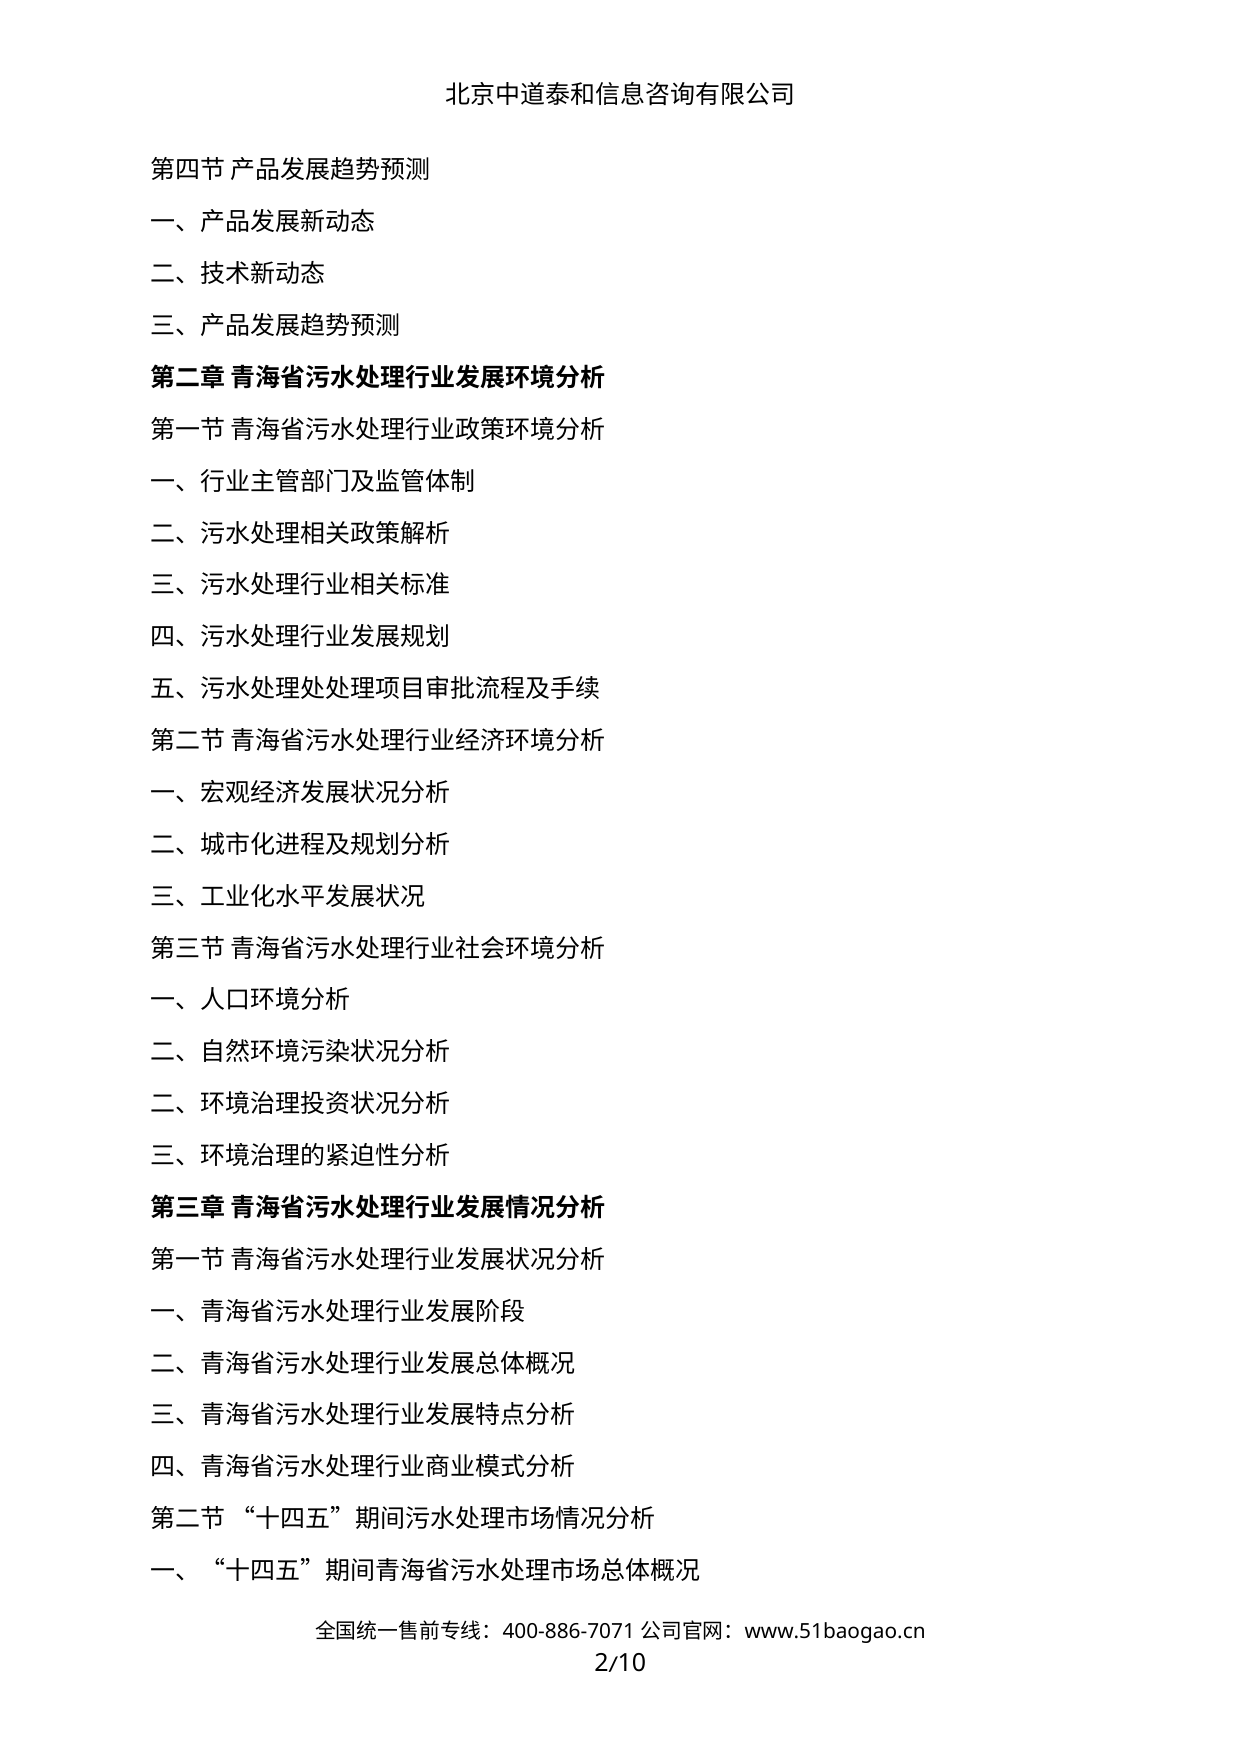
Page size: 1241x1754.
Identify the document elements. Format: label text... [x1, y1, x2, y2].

text 三、工业化水平发展状况 [150, 876, 1090, 912]
text 三、污水处理行业相关标准 [150, 565, 1090, 601]
text 三、环境治理的紧迫性分析 [150, 1136, 1090, 1172]
text 四、污水处理行业发展规划 [150, 617, 1090, 653]
text 一、宏观经济发展状况分析 [150, 772, 1090, 809]
text 二、自然环境污染状况分析 [150, 1032, 1090, 1068]
text 二、污水处理相关政策解析 [150, 513, 1090, 549]
text 一、青海省污水处理行业发展阶段 [150, 1291, 1090, 1327]
text 一、“十四五”期间青海省污水处理市场总体概况 [150, 1551, 1090, 1587]
text 第三节 青海省污水处理行业社会环境分析 [150, 928, 1090, 964]
text 第二节 “十四五”期间污水处理市场情况分析 [150, 1499, 1090, 1535]
text 第三章 青海省污水处理行业发展情况分析 [150, 1187, 1090, 1224]
text 一、人口环境分析 [150, 980, 1090, 1016]
text 一、产品发展新动态 [150, 202, 1090, 238]
text 第一节 青海省污水处理行业发展状况分析 [150, 1239, 1090, 1276]
text 二、青海省污水处理行业发展总体概况 [150, 1343, 1090, 1379]
text 五、污水处理处处理项目审批流程及手续 [150, 669, 1090, 705]
text 一、行业主管部门及监管体制 [150, 461, 1090, 497]
text 二、环境治理投资状况分析 [150, 1084, 1090, 1120]
text 二、技术新动态 [150, 254, 1090, 290]
text 第四节 产品发展趋势预测 [150, 150, 1090, 186]
text 三、青海省污水处理行业发展特点分析 [150, 1395, 1090, 1431]
text 第二章 青海省污水处理行业发展环境分析 [150, 357, 1090, 394]
text 四、青海省污水处理行业商业模式分析 [150, 1447, 1090, 1483]
text 第一节 青海省污水处理行业政策环境分析 [150, 409, 1090, 446]
text 二、城市化进程及规划分析 [150, 824, 1090, 861]
text 第二节 青海省污水处理行业经济环境分析 [150, 721, 1090, 757]
text 三、产品发展趋势预测 [150, 306, 1090, 342]
